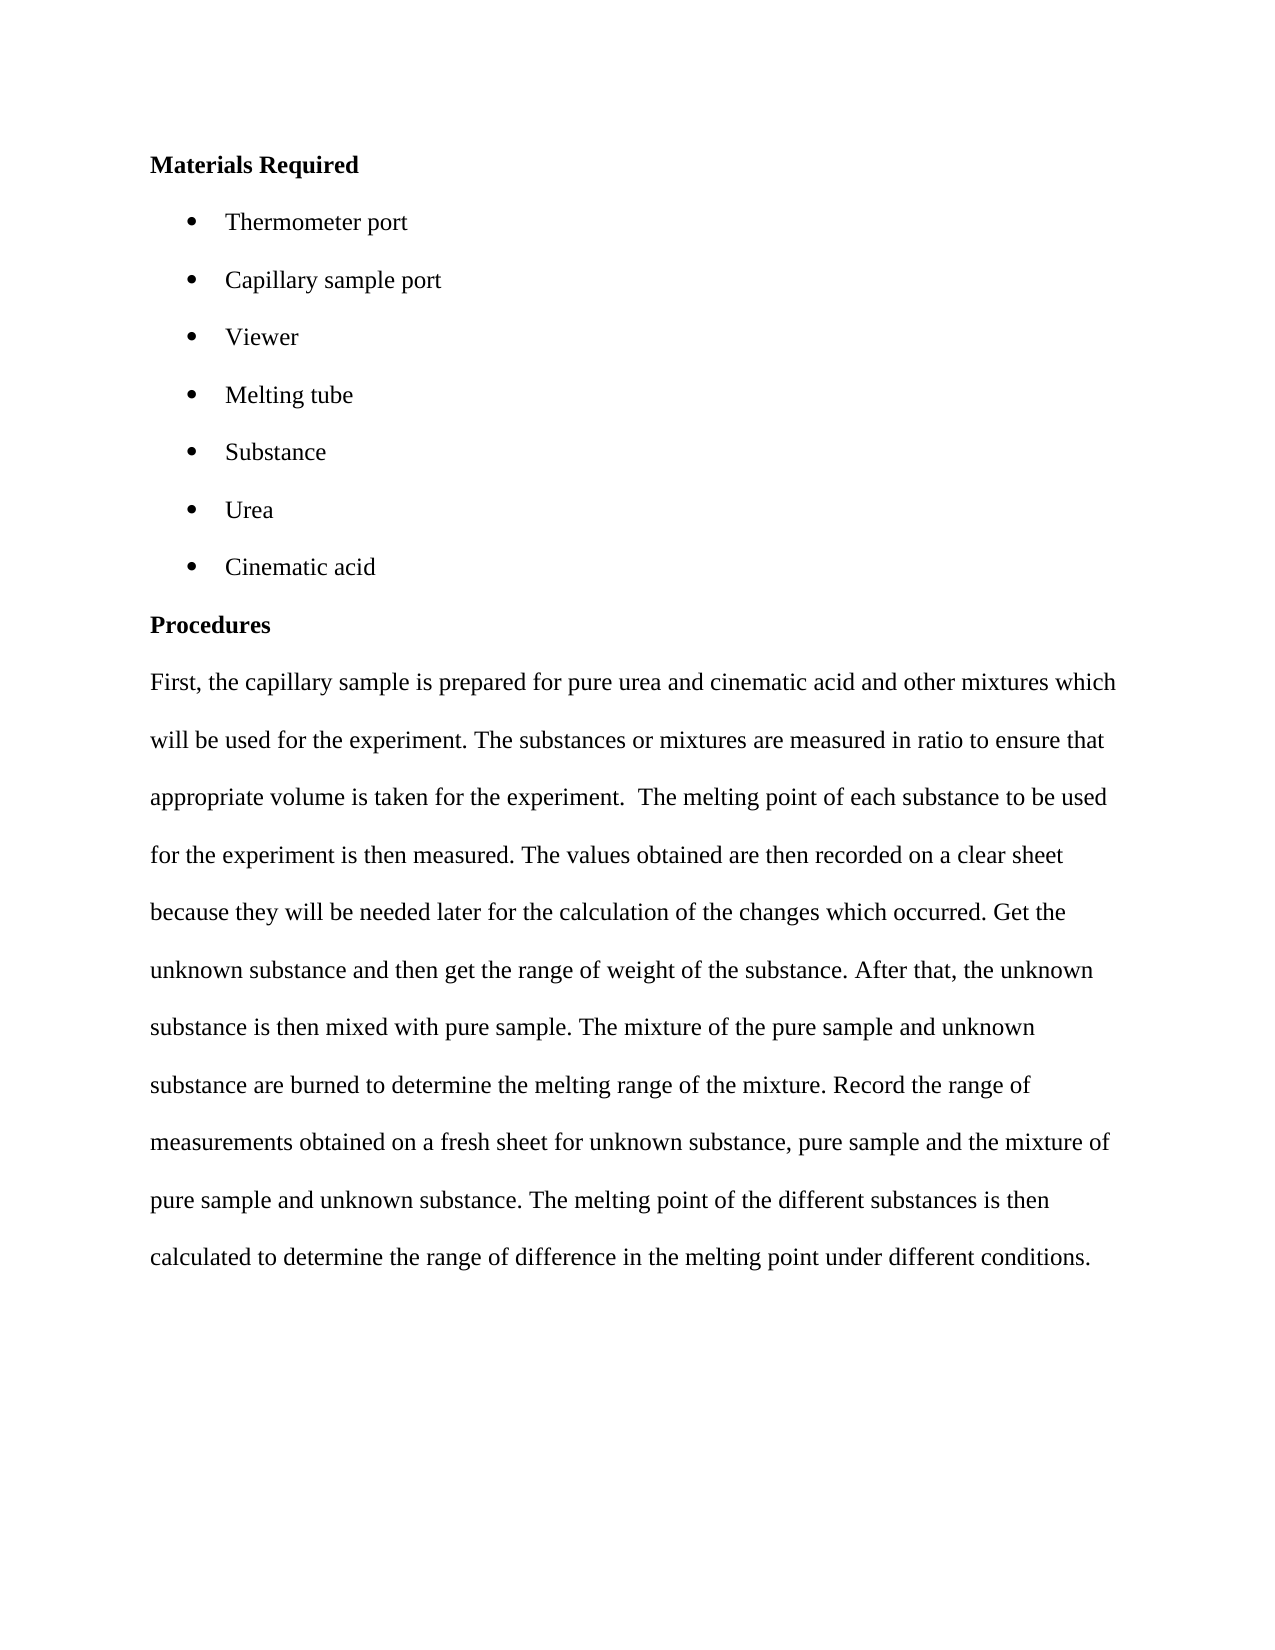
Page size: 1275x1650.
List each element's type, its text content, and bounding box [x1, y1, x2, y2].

list Capillary sample port [187, 265, 1125, 294]
list Melting tube [187, 380, 1125, 409]
list Cinematic acid [187, 552, 1125, 581]
text Procedures [150, 610, 1125, 639]
list Viewer [187, 322, 1125, 351]
text First, the capillary sample is prepared for pure urea and cinematic acid and other mixtures which will be used for the experiment. The substances or mixtures are measured in ratio to ensure that appropriate volume is taken for the experiment. The melting point of each substance to be used for the experiment is then measured. The values obtained are then recorded on a clear sheet because they will be needed later for the calculation of the changes which occurred. Get the unknown substance and then get the range of weight of the substance. After that, the unknown substance is then mixed with pure sample. The mixture of the pure sample and unknown substance are burned to determine the melting range of the mixture. Record the range of measurements obtained on a fresh sheet for unknown substance, pure sample and the mixture of pure sample and unknown substance. The melting point of the different substances is then calculated to determine the range of difference in the melting point under different conditions. [150, 667, 1125, 1271]
text Materials Required [150, 150, 1125, 179]
list Thermometer port [187, 207, 1125, 236]
list Substance [187, 437, 1125, 466]
list Urea [187, 495, 1125, 524]
